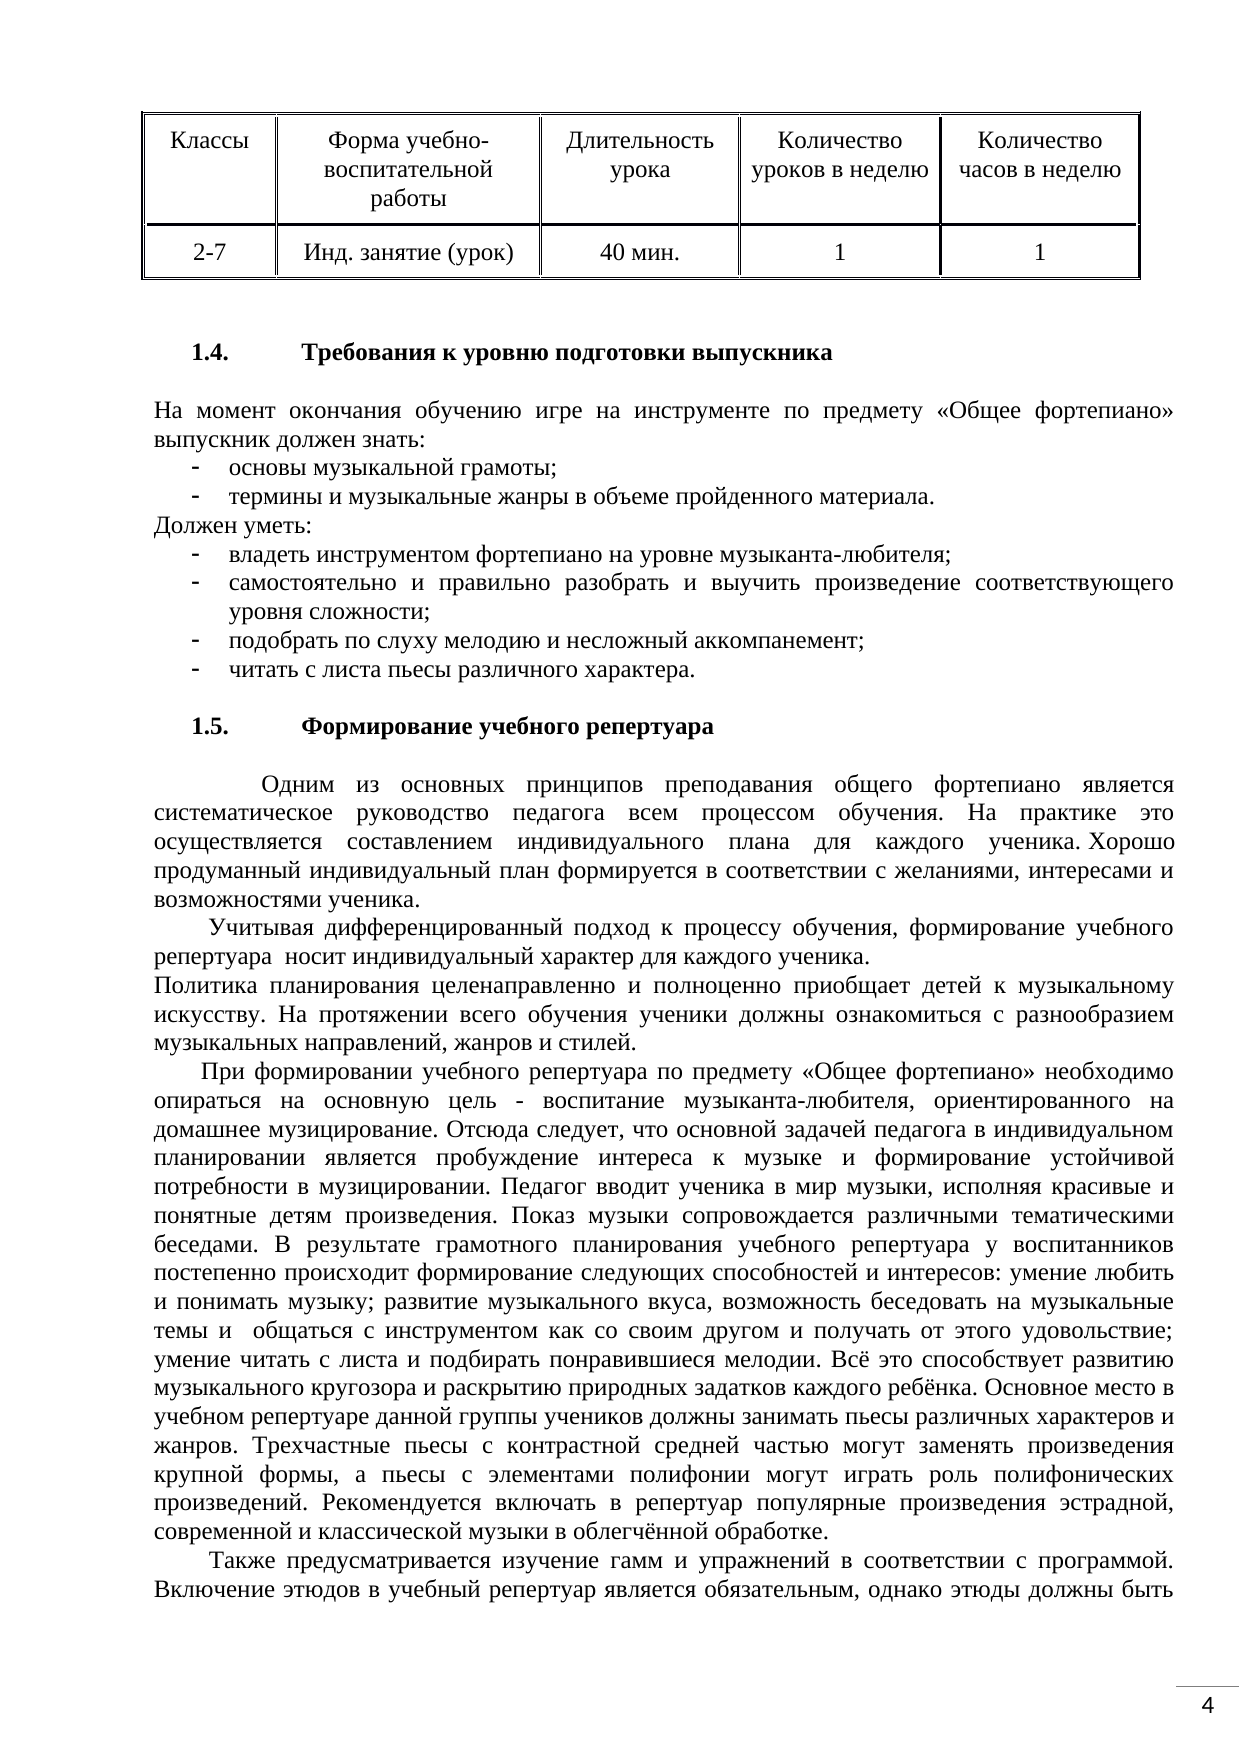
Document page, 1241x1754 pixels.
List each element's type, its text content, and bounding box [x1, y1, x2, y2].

text Политика планирования целенаправленно и полноценно приобщает детей к музыкальному искусству. На протяжении всего обучения ученики должны ознакомиться с разнообразием музыкальных направлений, жанров и стилей. [153, 970, 1175, 1056]
text Должен уметь: [153, 510, 1175, 539]
text Учитывая дифференцированный подход к процессу обучения, формирование учебного репертуара носит индивидуальный характер для каждого ученика. [153, 912, 1175, 970]
table_header Длительность урока [541, 115, 739, 223]
table_header Классы [145, 115, 276, 223]
table_cell 1 [740, 226, 940, 277]
list владеть инструментом фортепиано на уровне музыканта-любителя; [191, 539, 1175, 567]
list Формирование учебного репертуара [191, 711, 1175, 740]
table_cell 40 мин. [541, 226, 739, 277]
list самостоятельно и правильно разобрать и выучить произведение соответствующего уровня сложности; [191, 567, 1175, 625]
table_cell 2-7 [143, 223, 276, 277]
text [153, 1545, 1175, 1602]
table_header Количество часов в неделю [940, 115, 1138, 223]
table_cell Инд. занятие (урок) [276, 226, 541, 277]
list подобрать по слуху мелодию и несложный аккомпанемент; [191, 625, 1175, 654]
text При формировании учебного репертуара по предмету «Общее фортепиано» необходимо опираться на основную цель - воспитание музыканта-любителя, ориентированного на домашнее музицирование. Отсюда следует, что основной задачей педагога в индивидуальном планировании является пробуждение интереса к музыке и формирование устойчивой потребности в музицировании. Педагог вводит ученика в мир музыки, исполняя красивые и понятные детям произведения. Показ музыки сопровождается различными тематическими беседами. В результате грамотного планирования учебного репертуара у воспитанников постепенно происходит формирование следующих способностей и интересов: умение любить и понимать музыку; развитие музыкального вкуса, возможность беседовать на музыкальные темы и общаться с инструментом как со своим другом и получать от этого удовольствие; умение читать с листа и подбирать понравившиеся мелодии. Всё это способствует развитию музыкального кругозора и раскрытию природных задатков каждого ребёнка. Основное место в учебном репертуаре данной группы учеников должны занимать пьесы различных характеров и жанров. Трехчастные пьесы с контрастной средней частью могут заменять произведения крупной формы, а пьесы с элементами полифонии могут играть роль полифонических произведений. Рекомендуется включать в репертуар популярные произведения эстрадной, современной и классической музыки в облегчённой обработке. [153, 1056, 1175, 1545]
text Одним из основных принципов преподавания общего фортепиано является систематическое руководство педагога всем процессом обучения. На практике это осуществляется составлением индивидуального плана для каждого ученика. Хорошо продуманный индивидуальный план формируется в соответствии с желаниями, интересами и возможностями ученика. [153, 769, 1175, 912]
table_cell 1 [940, 223, 1139, 277]
list Требования к уровню подготовки выпускника [191, 337, 1175, 366]
list термины и музыкальные жанры в объеме пройденного материала. [191, 481, 1175, 510]
text На момент окончания обучению игре на инструменте по предмету «Общее фортепиано» выпускник должен знать: [153, 395, 1175, 452]
list основы музыкальной грамоты; [191, 452, 1175, 481]
list читать с листа пьесы различного характера. [191, 654, 1175, 682]
table_header Количество уроков в неделю [740, 115, 940, 223]
table_header Форма учебно-воспитательной работы [276, 115, 541, 223]
